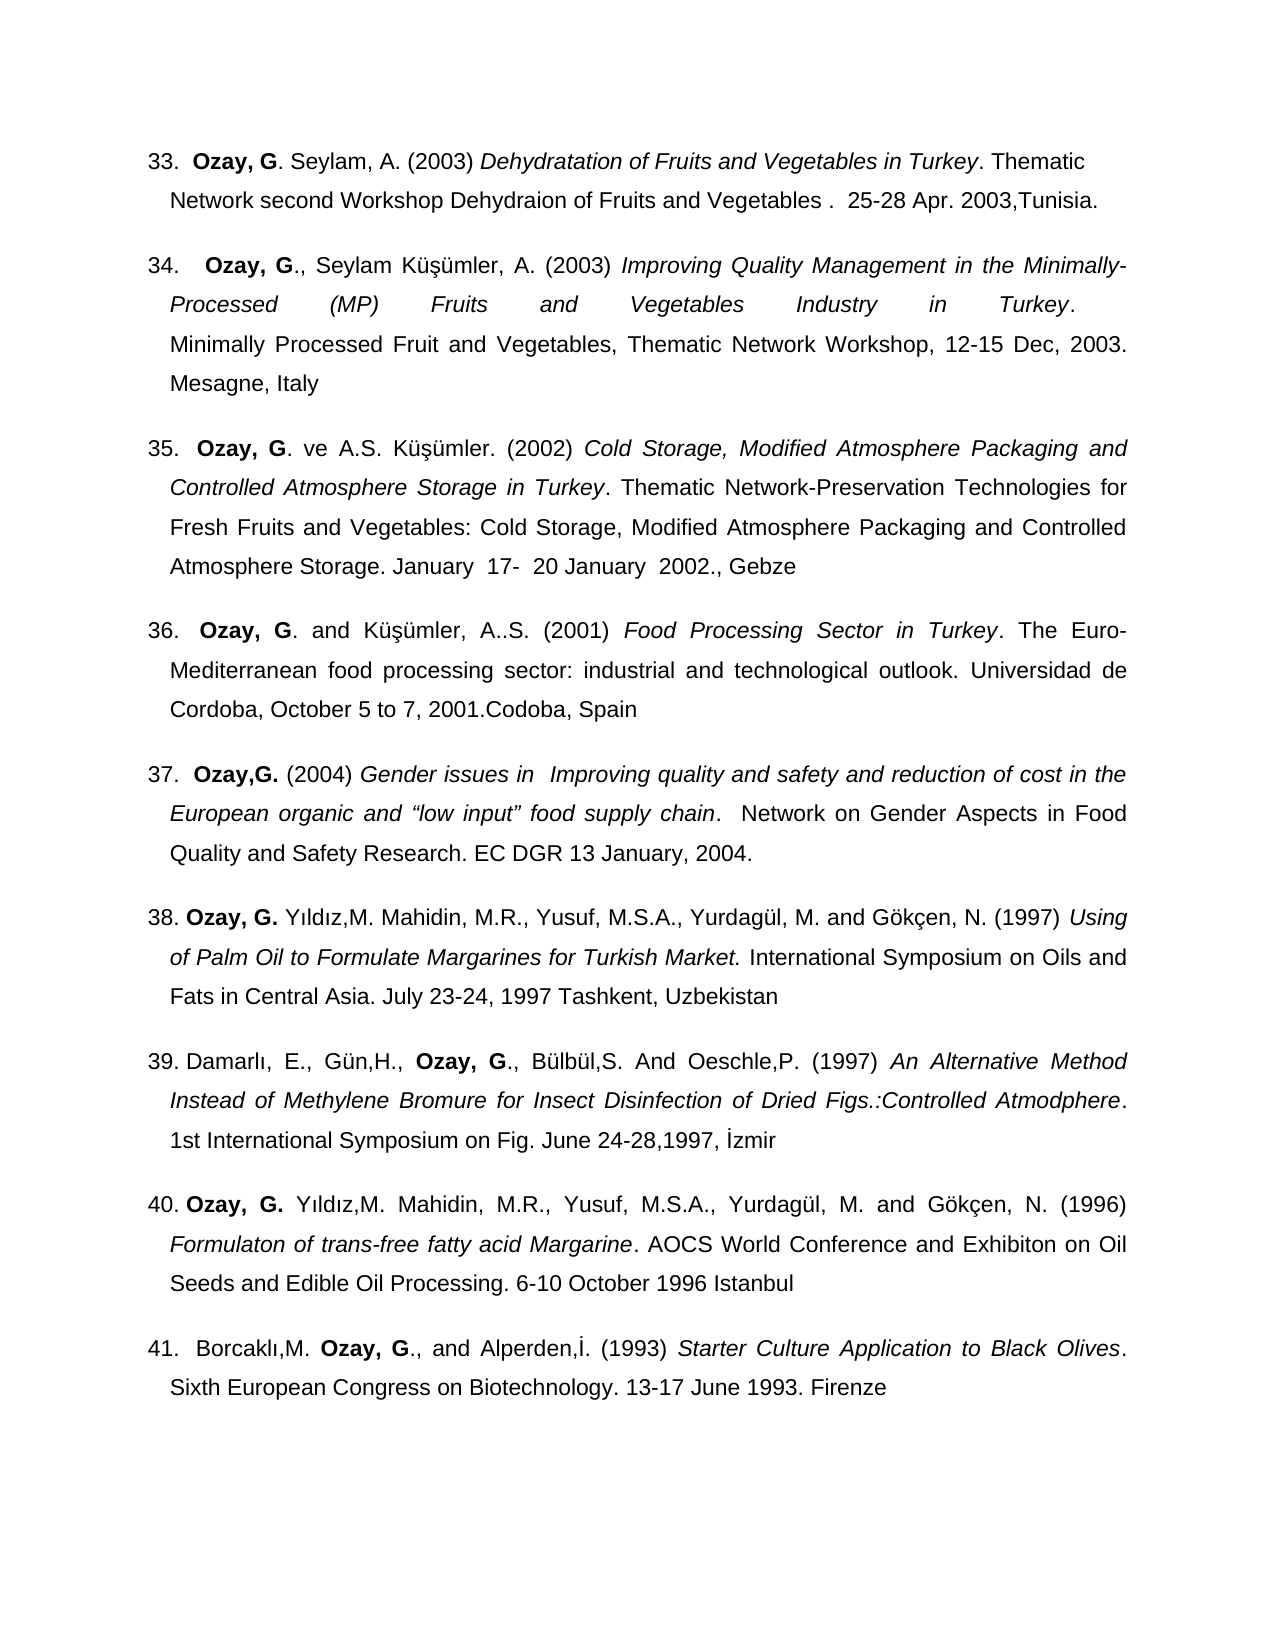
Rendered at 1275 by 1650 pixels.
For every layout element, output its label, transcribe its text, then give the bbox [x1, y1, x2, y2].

list Ozay, G. Yıldız,M. Mahidin, M.R., Yusuf, M.S.A., Yurdagül, M. and Gökçen, N. (1997) Using of Palm Oil to Formulate Margarines for Turkish Market. International Symposium on Oils and Fats in Central Asia. July 23-24, 1997 Tashkent, Uzbekistan [148, 904, 1127, 1009]
list Ozay, G. Seylam, A. (2003) Dehydratation of Fruits and Vegetables in Turkey. Thematic Network second Workshop Dehydraion of Fruits and Vegetables . 25-28 Apr. 2003,Tunisia. [148, 148, 1127, 213]
list Ozay, G. ve A.S. Küşümler. (2002) Cold Storage, Modified Atmosphere Packaging and Controlled Atmosphere Storage in Turkey. Thematic Network-Preservation Technologies for Fresh Fruits and Vegetables: Cold Storage, Modified Atmosphere Packaging and Controlled Atmosphere Storage. January 17- 20 January 2002., Gebze [148, 434, 1127, 579]
list Damarlı, E., Gün,H., Ozay, G., Bülbül,S. And Oeschle,P. (1997) An Alternative Method Instead of Methylene Bromure for Insect Disinfection of Dried Figs.:Controlled Atmodphere. 1st International Symposium on Fig. June 24-28,1997, İzmir [148, 1048, 1127, 1153]
list Ozay, G., Seylam Küşümler, A. (2003) Improving Quality Management in the Minimally-Processed (MP) Fruits and Vegetables Industry in Turkey. Minimally Processed Fruit and Vegetables, Thematic Network Workshop, 12-15 Dec, 2003. Mesagne, Italy [148, 252, 1127, 396]
list Ozay, G. and Küşümler, A..S. (2001) Food Processing Sector in Turkey. The Euro-Mediterranean food processing sector: industrial and technological outlook. Universidad de Cordoba, October 5 to 7, 2001.Codoba, Spain [148, 617, 1127, 723]
list Ozay, G. Yıldız,M. Mahidin, M.R., Yusuf, M.S.A., Yurdagül, M. and Gökçen, N. (1996) Formulaton of trans-free fatty acid Margarine. AOCS World Conference and Exhibiton on Oil Seeds and Edible Oil Processing. 6-10 October 1996 Istanbul [148, 1191, 1127, 1296]
list Borcaklı,M. Ozay, G., and Alperden,İ. (1993) Starter Culture Application to Black Olives. Sixth European Congress on Biotechnology. 13-17 June 1993. Firenze [148, 1334, 1127, 1400]
list Ozay,G. (2004) Gender issues in Improving quality and safety and reduction of cost in the European organic and “low input” food supply chain. Network on Gender Aspects in Food Quality and Safety Research. EC DGR 13 January, 2004. [148, 761, 1127, 866]
